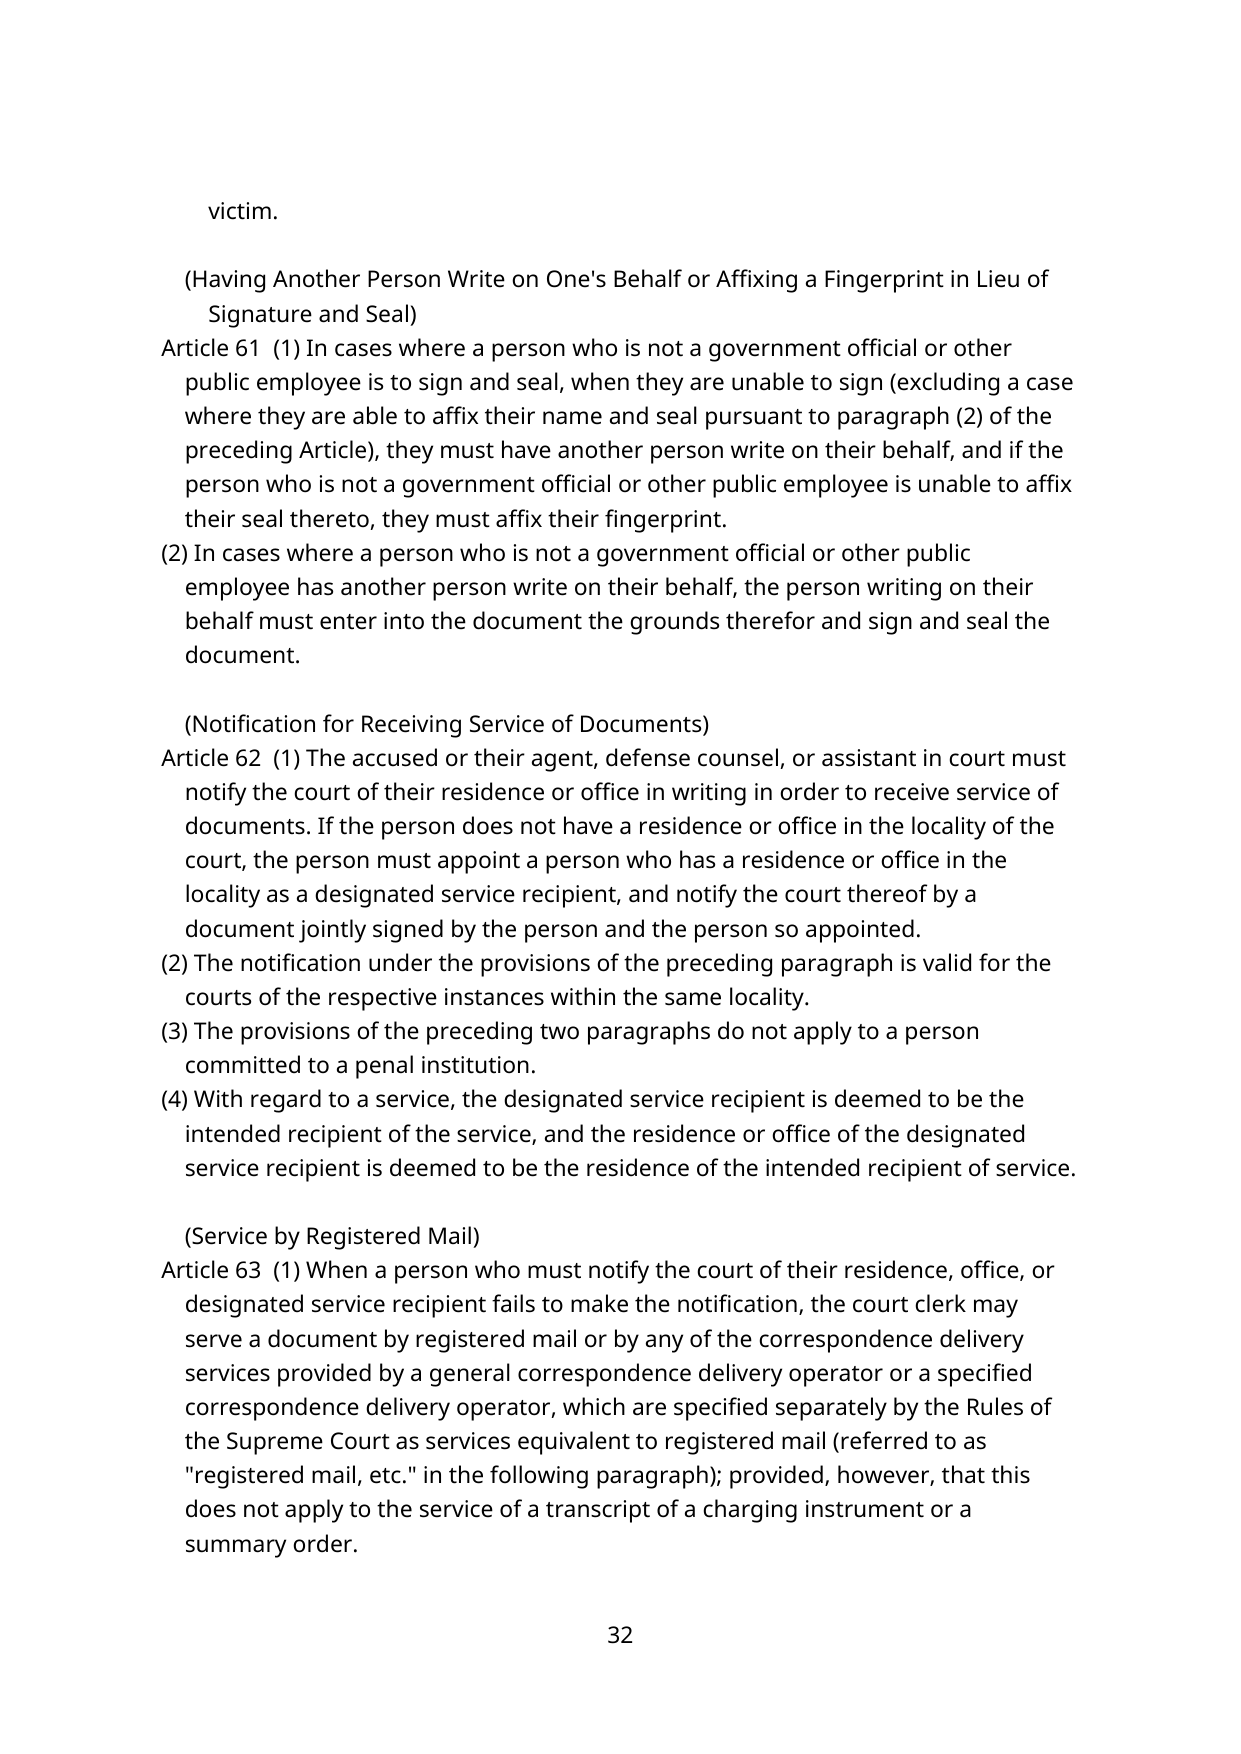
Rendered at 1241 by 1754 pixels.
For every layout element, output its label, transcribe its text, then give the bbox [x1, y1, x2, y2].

text Article 61 (1) In cases where a person who is not a government official or other public employee is to sign and seal, when they are unable to sign (excluding a case where they are able to affix their name and seal pursuant to paragraph (2) of the preceding Article), they must have another person write on their behalf, and if the person who is not a government official or other public employee is unable to affix their seal thereto, they must affix their fingerprint. [161, 330, 1079, 535]
text (4) With regard to a service, the designated service recipient is deemed to be the intended recipient of the service, and the residence or office of the designated service recipient is deemed to be the residence of the intended recipient of service. [161, 1082, 1079, 1184]
text (Service by Registered Mail) [184, 1219, 1079, 1253]
text (2) In cases where a person who is not a government official or other public employee has another person write on their behalf, the person writing on their behalf must enter into the document the grounds therefor and sign and seal the document. [161, 535, 1079, 672]
text (Notification for Receiving Service of Documents) [184, 706, 1079, 740]
text Article 63 (1) When a person who must notify the court of their residence, office, or designated service recipient fails to make the notification, the court clerk may serve a document by registered mail or by any of the correspondence delivery services provided by a general correspondence delivery operator or a specified correspondence delivery operator, which are specified separately by the Rules of the Supreme Court as services equivalent to registered mail (referred to as "registered mail, etc." in the following paragraph); provided, however, that this does not apply to the service of a transcript of a charging instrument or a summary order. [161, 1253, 1079, 1560]
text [184, 194, 1079, 228]
text (Having Another Person Write on One's Behalf or Affixing a Fingerprint in Lieu of Signature and Seal) [184, 262, 1079, 330]
text Article 62 (1) The accused or their agent, defense counsel, or assistant in court must notify the court of their residence or office in writing in order to receive service of documents. If the person does not have a residence or office in the locality of the court, the person must appoint a person who has a residence or office in the locality as a designated service recipient, and notify the court thereof by a document jointly signed by the person and the person so appointed. [161, 740, 1079, 945]
text (3) The provisions of the preceding two paragraphs do not apply to a person committed to a penal institution. [161, 1014, 1079, 1082]
text (2) The notification under the provisions of the preceding paragraph is valid for the courts of the respective instances within the same locality. [161, 945, 1079, 1014]
